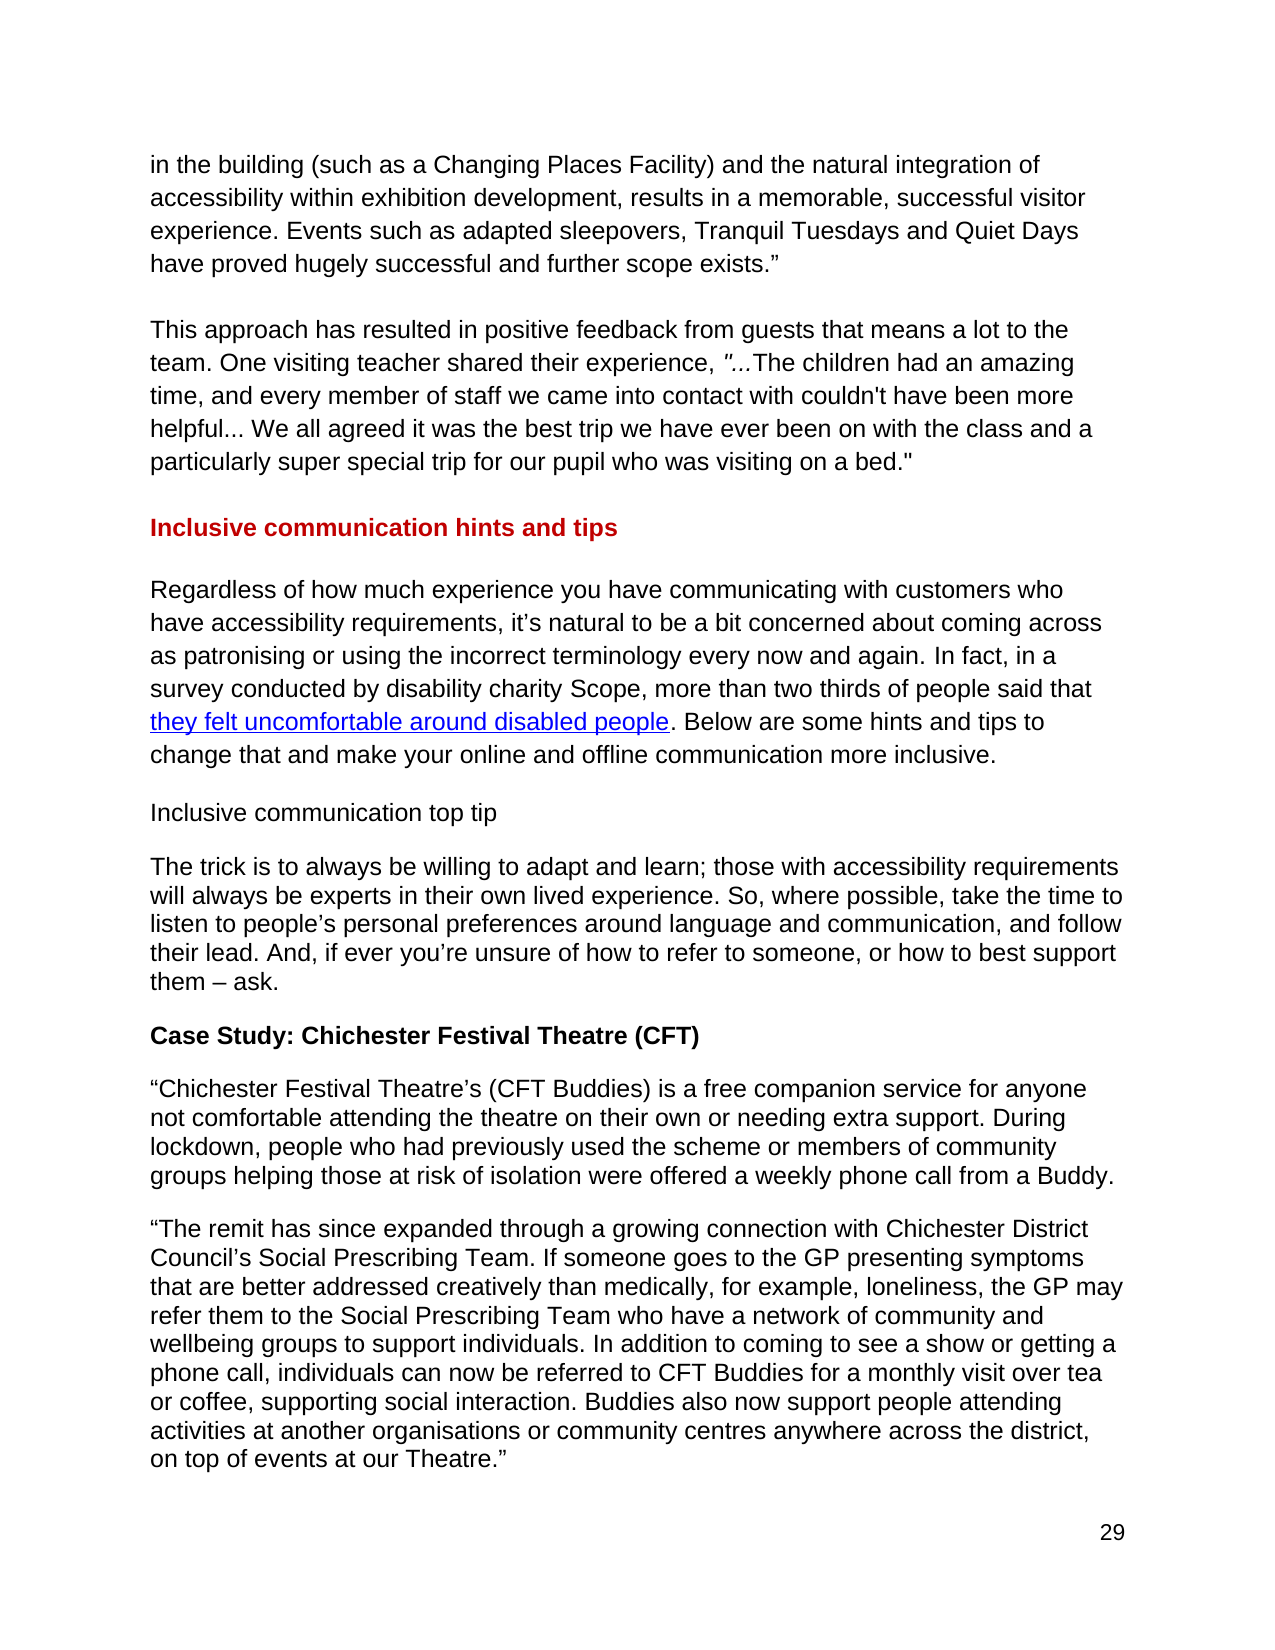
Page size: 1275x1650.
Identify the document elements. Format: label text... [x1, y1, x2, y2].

text “Chichester Festival Theatre’s (CFT Buddies) is a free companion service for anyone not comfortable attending the theatre on their own or needing extra support. During lockdown, people who had previously used the scheme or members of community groups helping those at risk of isolation were offered a weekly phone call from a Buddy. [150, 1074, 1125, 1189]
text This approach has resulted in positive feedback from guests that means a lot to the team. One visiting teacher shared their experience, "...The children had an amazing time, and every member of staff we came into contact with couldn't have been more helpful... We all agreed it was the best trip we have ever been on with the class and a particularly super special trip for our pupil who was visiting on a bed." [150, 315, 1125, 476]
text Case Study: Chichester Festival Theatre (CFT) [150, 1021, 1125, 1049]
text “The remit has since expanded through a growing connection with Chichester District Council’s Social Prescribing Team. If someone goes to the GP presenting symptoms that are better addressed creatively than medically, for example, loneliness, the GP may refer them to the Social Prescribing Team who have a network of community and wellbeing groups to support individuals. In addition to coming to see a show or getting a phone call, individuals can now be referred to CFT Buddies for a monthly visit over tea or coffee, supporting social interaction. Buddies also now support people attending activities at another organisations or community centres anywhere across the district, on top of events at our Theatre.” [150, 1214, 1125, 1473]
text Regardless of how much experience you have communicating with customers who have accessibility requirements, it’s natural to be a bit concerned about coming across as patronising or using the incorrect terminology every now and again. In fact, in a survey conducted by disability charity Scope, more than two thirds of people said that they felt uncomfortable around disabled people. Below are some hints and tips to change that and make your online and offline communication more inclusive. [150, 575, 1125, 769]
text The trick is to always be willing to adapt and learn; those with accessibility requirements will always be experts in their own lived experience. So, where possible, take the time to listen to people’s personal preferences around language and communication, and follow their lead. And, if ever you’re unsure of how to refer to someone, or how to best support them – ask. [150, 852, 1125, 996]
subtitle Inclusive communication hints and tips [150, 513, 1125, 542]
text Inclusive communication top tip [150, 798, 1125, 827]
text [150, 150, 1125, 278]
